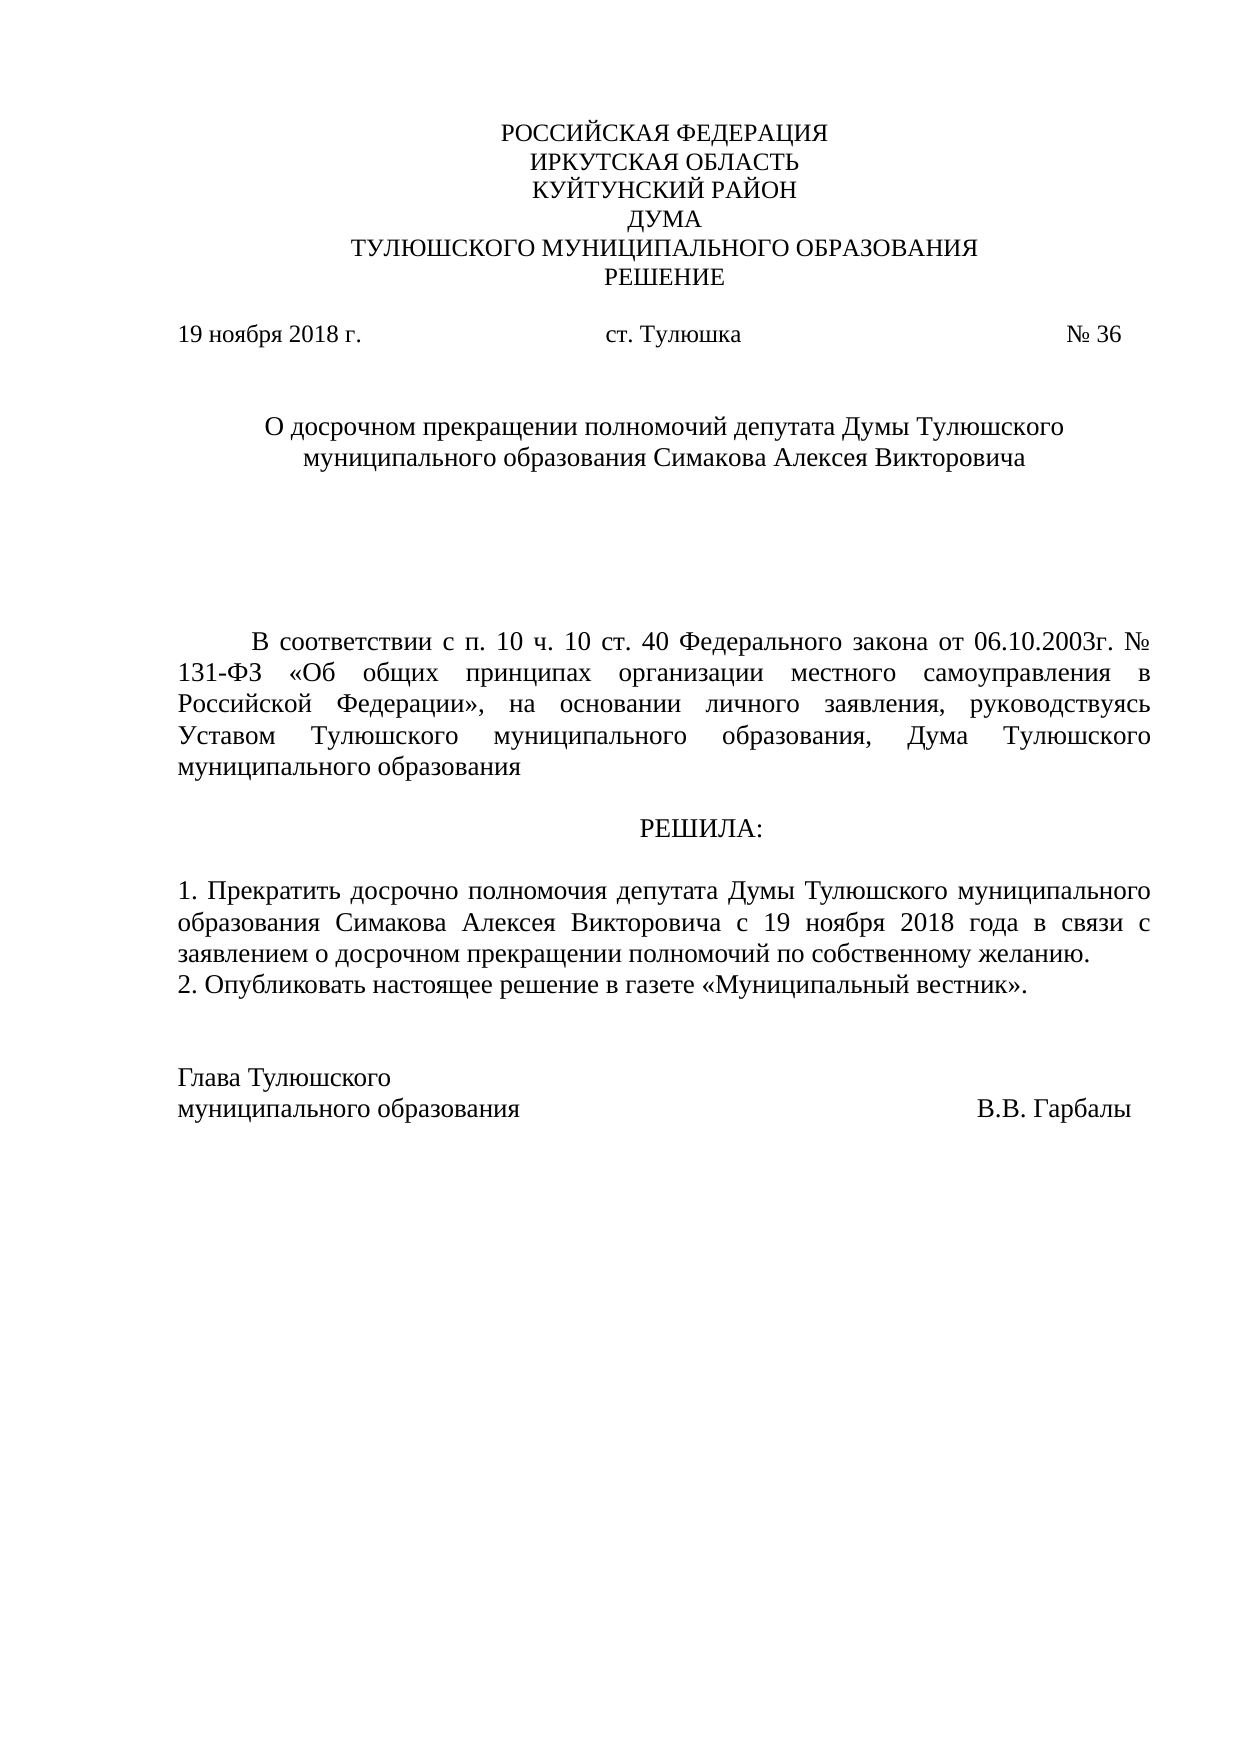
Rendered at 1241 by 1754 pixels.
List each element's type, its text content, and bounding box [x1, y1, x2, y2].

text ИРКУТСКАЯ ОБЛАСТЬ [177, 147, 1152, 176]
text ДУМА [177, 204, 1152, 233]
text РЕШЕНИЕ [177, 262, 1152, 291]
text муниципального образования В.В. Гарбалы [177, 1092, 1152, 1124]
text РЕШИЛА: [177, 812, 1152, 843]
text РОССИЙСКАЯ ФЕДЕРАЦИЯ [177, 118, 1152, 147]
text 2. Опубликовать настоящее решение в газете «Муниципальный вестник». [177, 968, 1152, 999]
text О досрочном прекращении полномочий депутата Думы Тулюшского муниципального образования Симакова Алексея Викторовича [177, 410, 1152, 473]
text ТУЛЮШСКОГО МУНИЦИПАЛЬНОГО ОБРАЗОВАНИЯ [177, 233, 1152, 262]
text Глава Тулюшского [177, 1061, 1152, 1092]
text 19 ноября 2018 г. ст. Тулюшка № 36 [177, 319, 1152, 348]
text 1. Прекратить досрочно полномочия депутата Думы Тулюшского муниципального образования Симакова Алексея Викторовича с 19 ноября 2018 года в связи с заявлением о досрочном прекращении полномочий по собственному желанию. [177, 874, 1152, 968]
text КУЙТУНСКИЙ РАЙОН [177, 176, 1152, 204]
text В соответствии с п. 10 ч. 10 ст. 40 Федерального закона от 06.10.2003г. № 131-ФЗ «Об общих принципах организации местного самоуправления в Российской Федерации», на основании личного заявления, руководствуясь Уставом Тулюшского муниципального образования, Дума Тулюшского муниципального образования [177, 625, 1152, 781]
